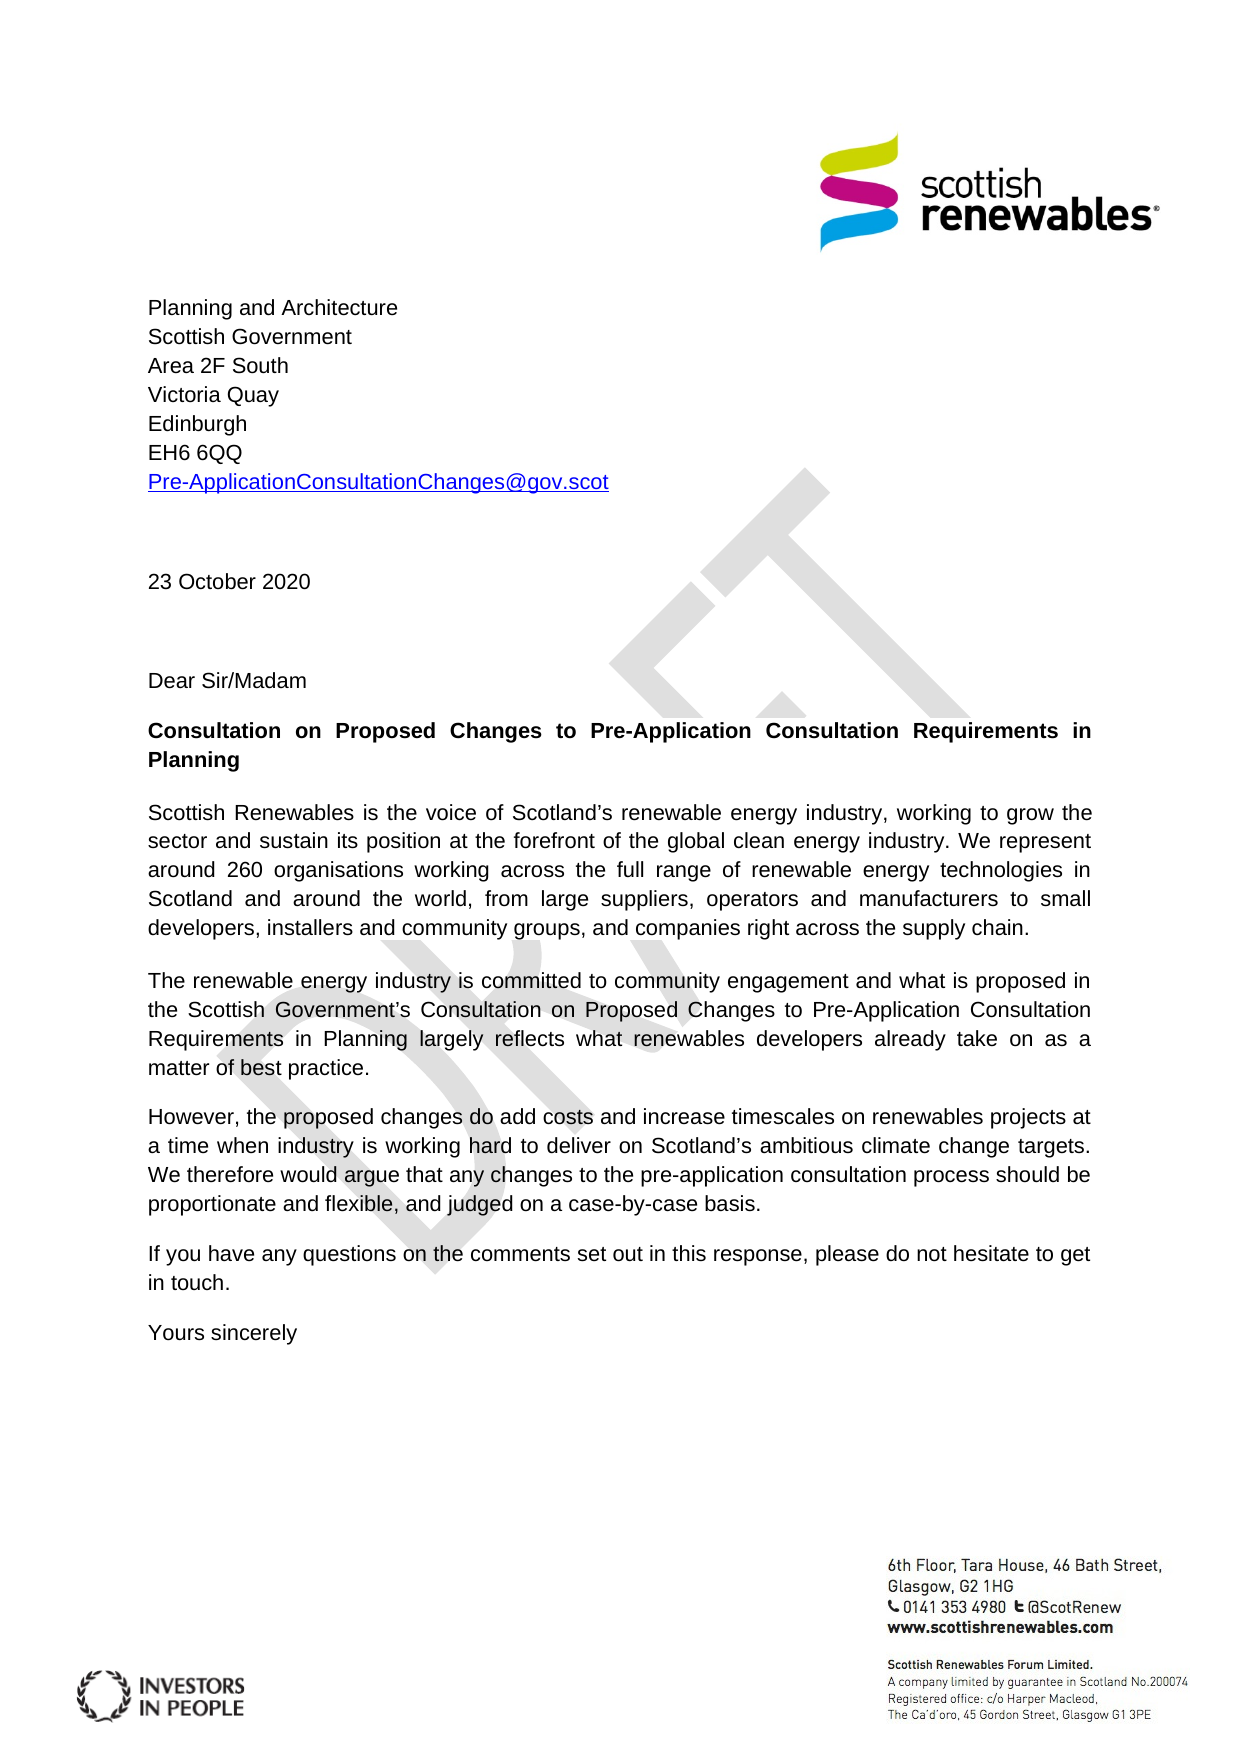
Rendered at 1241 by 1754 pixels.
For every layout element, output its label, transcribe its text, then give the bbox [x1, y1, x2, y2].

text Consultation on Proposed Changes to Pre-Application Consultation Requirements in Planning [148, 718, 1092, 772]
text Victoria Quay [148, 382, 1092, 407]
text Scottish Renewables is the voice of Scotland’s renewable energy industry, working to grow the sector and sustain its position at the forefront of the global clean energy industry. We represent around 260 organisations working across the full range of renewable energy technologies in Scotland and around the world, from large suppliers, operators and manufacturers to small developers, installers and community groups, and companies right across the supply chain. [148, 799, 1092, 940]
picture [886, 1556, 1190, 1724]
text The renewable energy industry is committed to community engagement and what is proposed in the Scottish Government’s Consultation on Proposed Changes to Pre-Application Consultation Requirements in Planning largely reflects what renewables developers already take on as a matter of best practice. [148, 968, 1092, 1080]
text Edinburgh [148, 411, 1092, 436]
text EH6 6QQ [148, 440, 1092, 465]
text Scottish Government [148, 324, 1092, 349]
picture [75, 1668, 244, 1725]
text If you have any questions on the comments set out in this response, please do not hesitate to get in touch. [148, 1241, 1092, 1295]
picture [794, 113, 1185, 270]
text Planning and Architecture [148, 295, 1092, 321]
text Yours sincerely [148, 1320, 1092, 1345]
text Pre-ApplicationConsultationChanges@gov.scot [148, 469, 1092, 494]
text Dear Sir/Madam [148, 668, 1092, 693]
text However, the proposed changes do add costs and increase timescales on renewables projects at a time when industry is working hard to deliver on Scotland’s ambitious climate change targets. We therefore would argue that any changes to the pre-application consultation process should be proportionate and flexible, and judged on a case-by-case basis. [148, 1104, 1092, 1216]
text Area 2F South [148, 353, 1092, 378]
